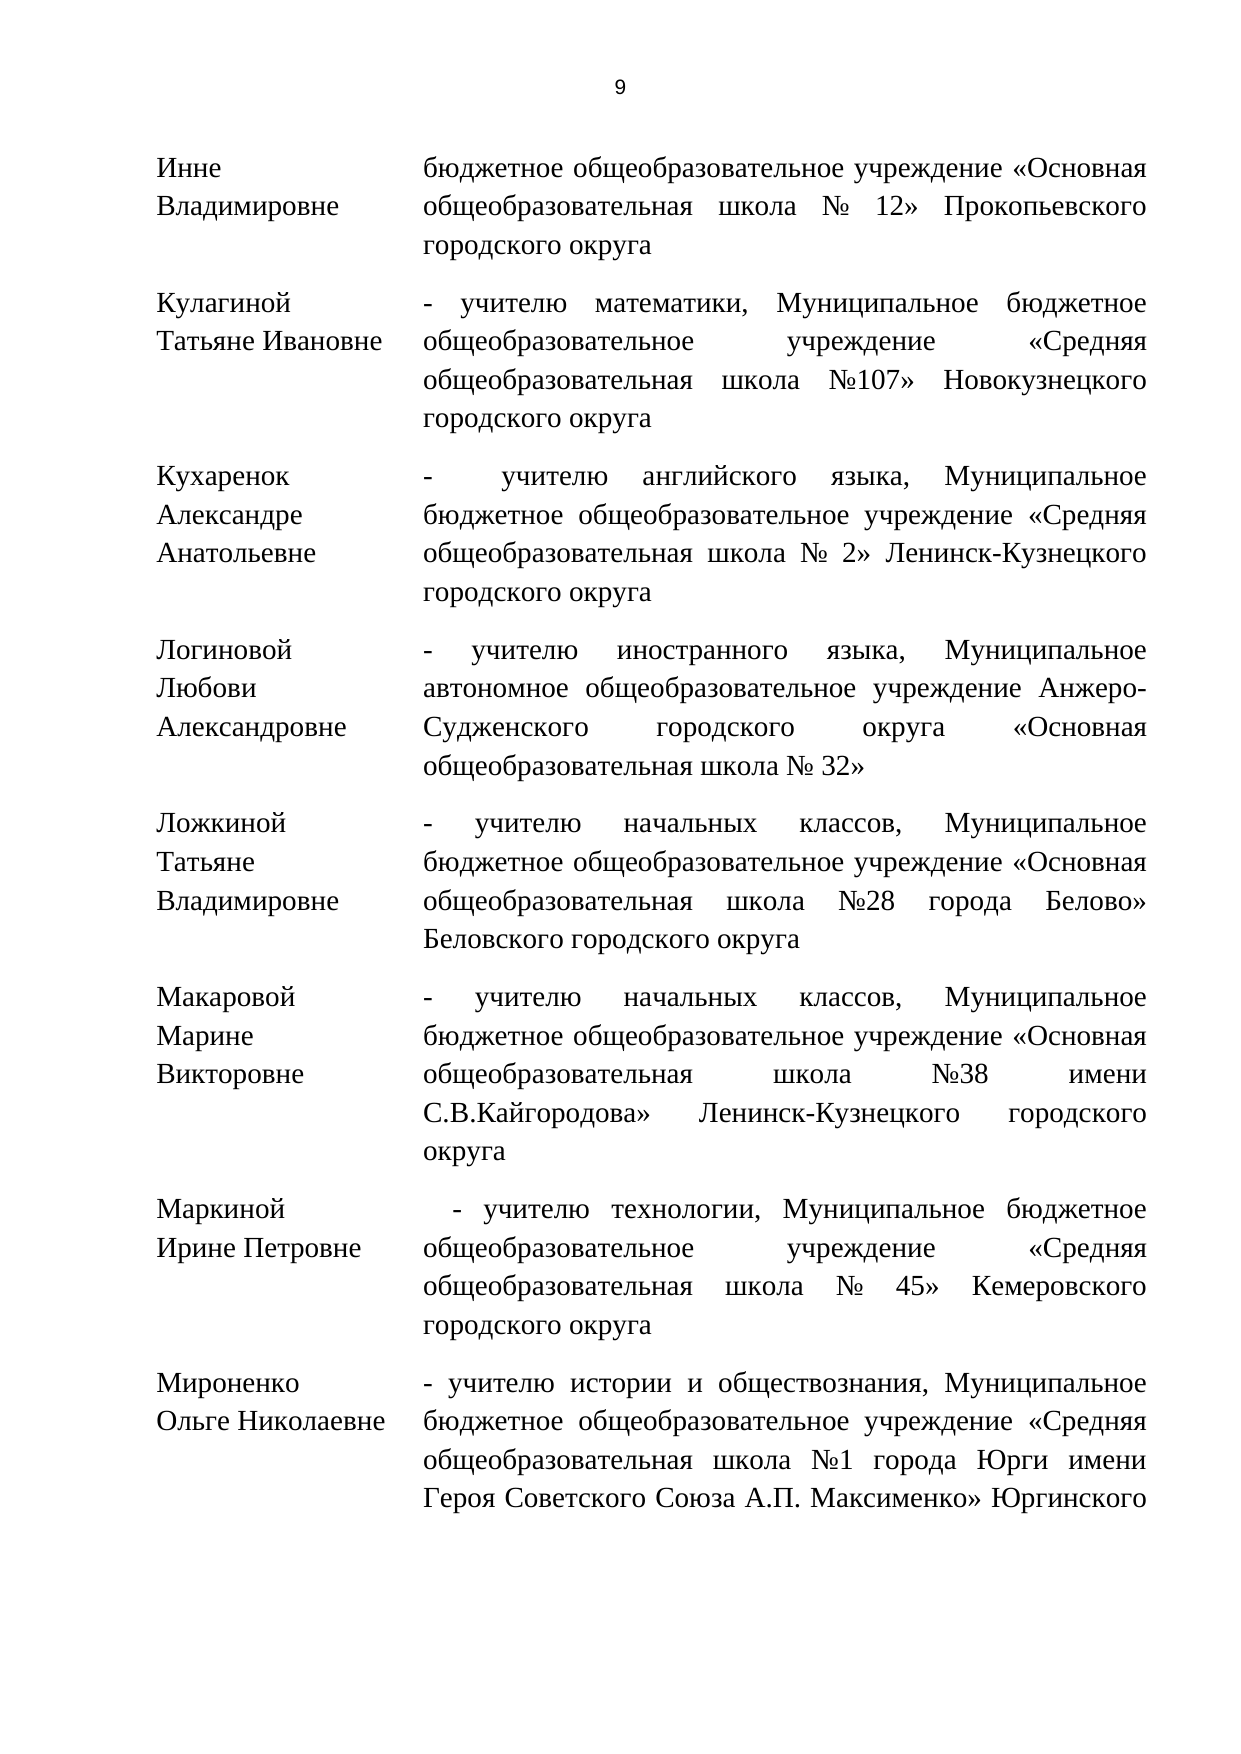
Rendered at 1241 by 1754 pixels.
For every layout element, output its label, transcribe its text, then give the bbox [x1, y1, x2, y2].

table_cell Кухаренок Александре Анатольевне [149, 459, 416, 632]
table_cell - учителю начальных классов, Муниципальное бюджетное общеобразовательное учреждение «Основная общеобразовательная школа №38 имени С.В.Кайгородова» Ленинск-Кузнецкого городского округа [416, 979, 1154, 1191]
table_cell - учителю математики, Муниципальное бюджетное общеобразовательное учреждение «Средняя общеобразовательная школа №107» Новокузнецкого городского округа [416, 285, 1154, 458]
table_cell Логиновой Любови Александровне [149, 632, 416, 806]
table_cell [149, 1365, 416, 1514]
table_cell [416, 1365, 1154, 1514]
table_cell - учителю начальных классов, Муниципальное бюджетное общеобразовательное учреждение «Основная общеобразовательная школа №28 города Белово» Беловского городского округа [416, 806, 1154, 979]
table_cell Маркиной Ирине Петровне [149, 1191, 416, 1365]
table_cell - учителю технологии, Муниципальное бюджетное общеобразовательное учреждение «Средняя общеобразовательная школа № 45» Кемеровского городского округа [416, 1191, 1154, 1365]
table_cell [149, 150, 416, 285]
table_cell Макаровой Марине Викторовне [149, 979, 416, 1191]
table_cell - учителю иностранного языка, Муниципальное автономное общеобразовательное учреждение Анжеро-Судженского городского округа «Основная общеобразовательная школа № 32» [416, 632, 1154, 806]
table_cell Кулагиной Татьяне Ивановне [149, 285, 416, 458]
table_cell Ложкиной Татьяне Владимировне [149, 806, 416, 979]
table_cell - учителю английского языка, Муниципальное бюджетное общеобразовательное учреждение «Средняя общеобразовательная школа № 2» Ленинск-Кузнецкого городского округа [416, 459, 1154, 632]
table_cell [416, 150, 1154, 285]
